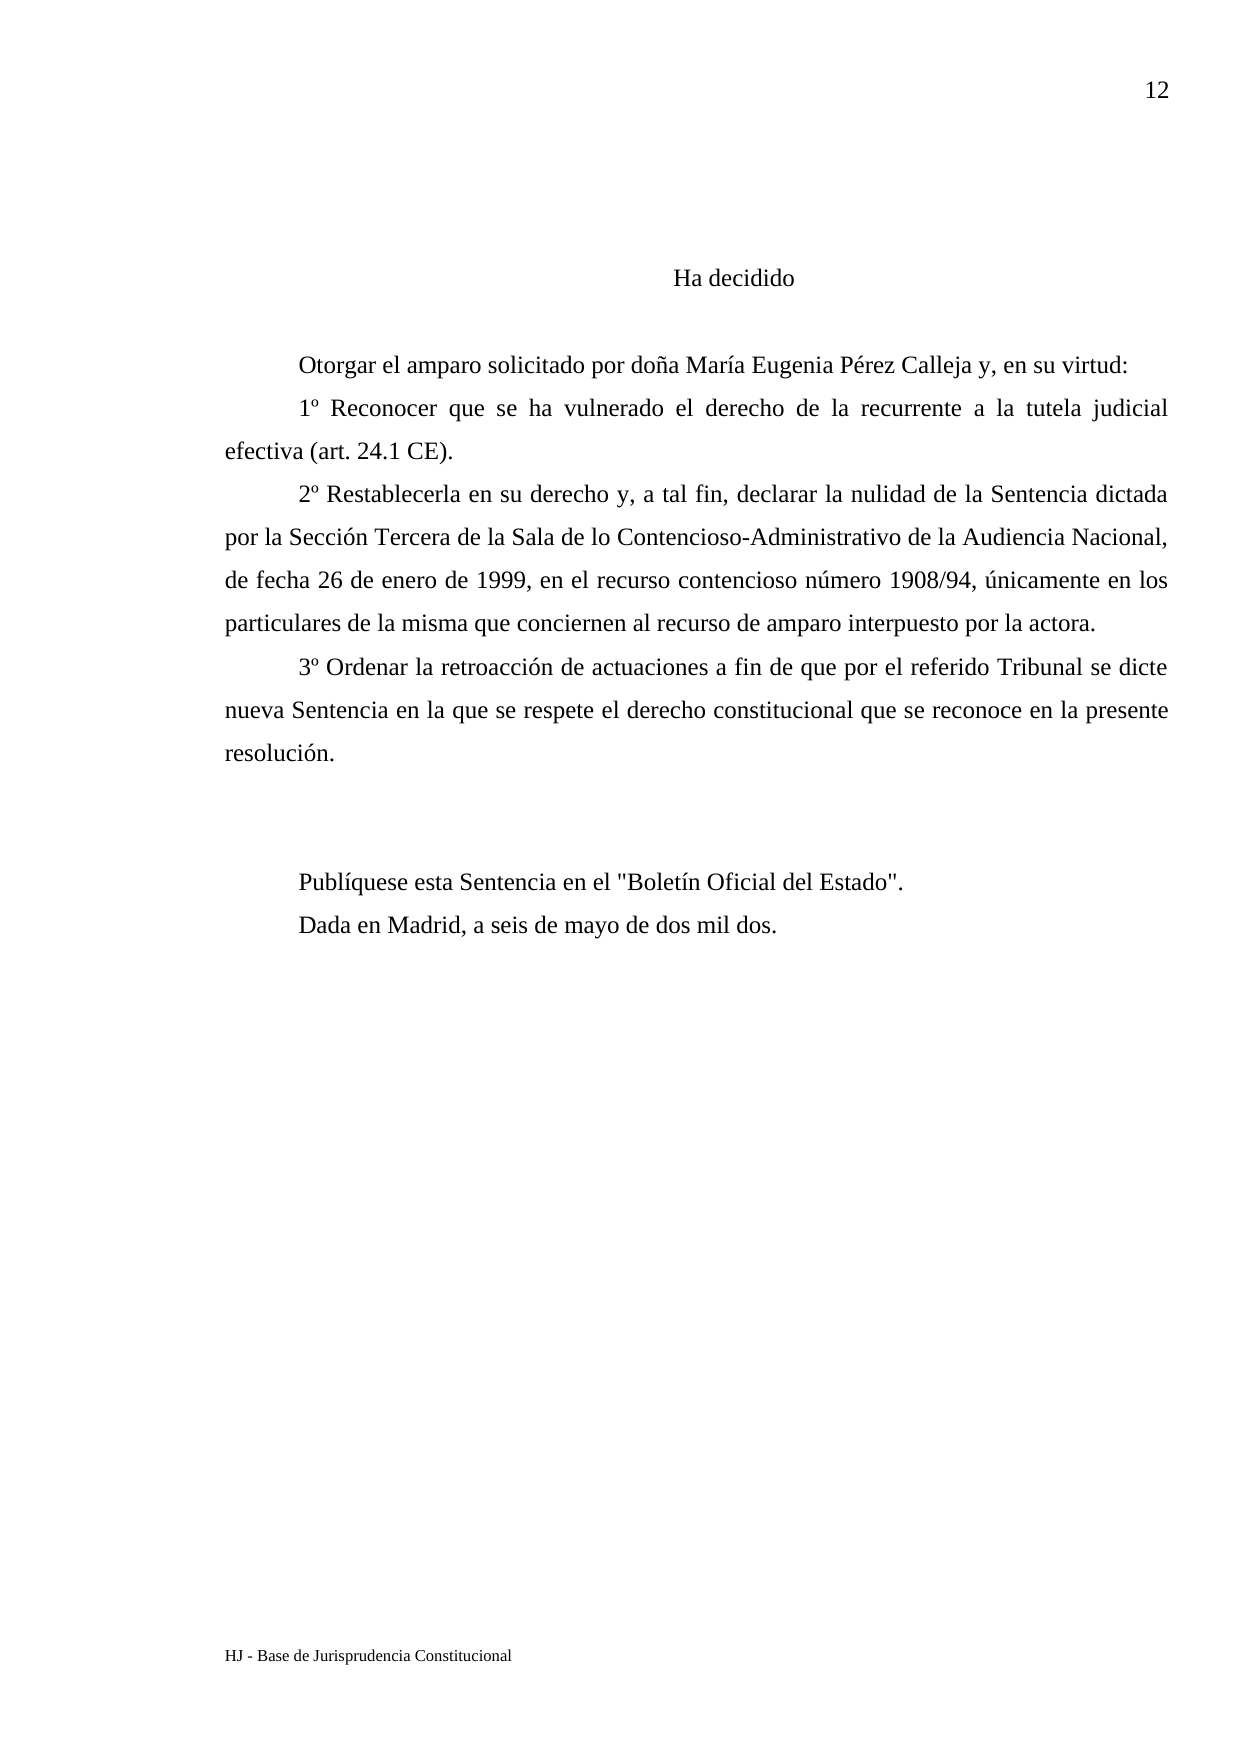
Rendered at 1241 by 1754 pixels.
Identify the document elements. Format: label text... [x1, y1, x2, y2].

text 2º Restablecerla en su derecho y, a tal fin, declarar la nulidad de la Sentencia dictada por la Sección Tercera de la Sala de lo Contencioso-Administrativo de la Audiencia Nacional, de fecha 26 de enero de 1999, en el recurso contencioso número 1908/94, únicamente en los particulares de la misma que conciernen al recurso de amparo interpuesto por la actora. [224, 479, 1169, 637]
text 1º Reconocer que se ha vulnerado el derecho de la recurrente a la tutela judicial efectiva (art. 24.1 CE). [224, 393, 1169, 465]
text Otorgar el amparo solicitado por doña María Eugenia Pérez Calleja y, en su virtud: [224, 350, 1169, 378]
text Ha decidido [224, 263, 1169, 292]
text Publíquese esta Sentencia en el "Boletín Oficial del Estado". [224, 867, 1169, 896]
text 3º Ordenar la retroacción de actuaciones a fin de que por el referido Tribunal se dicte nueva Sentencia en la que se respete el derecho constitucional que se reconoce en la presente resolución. [224, 652, 1169, 767]
text Dada en Madrid, a seis de mayo de dos mil dos. [224, 910, 1169, 939]
